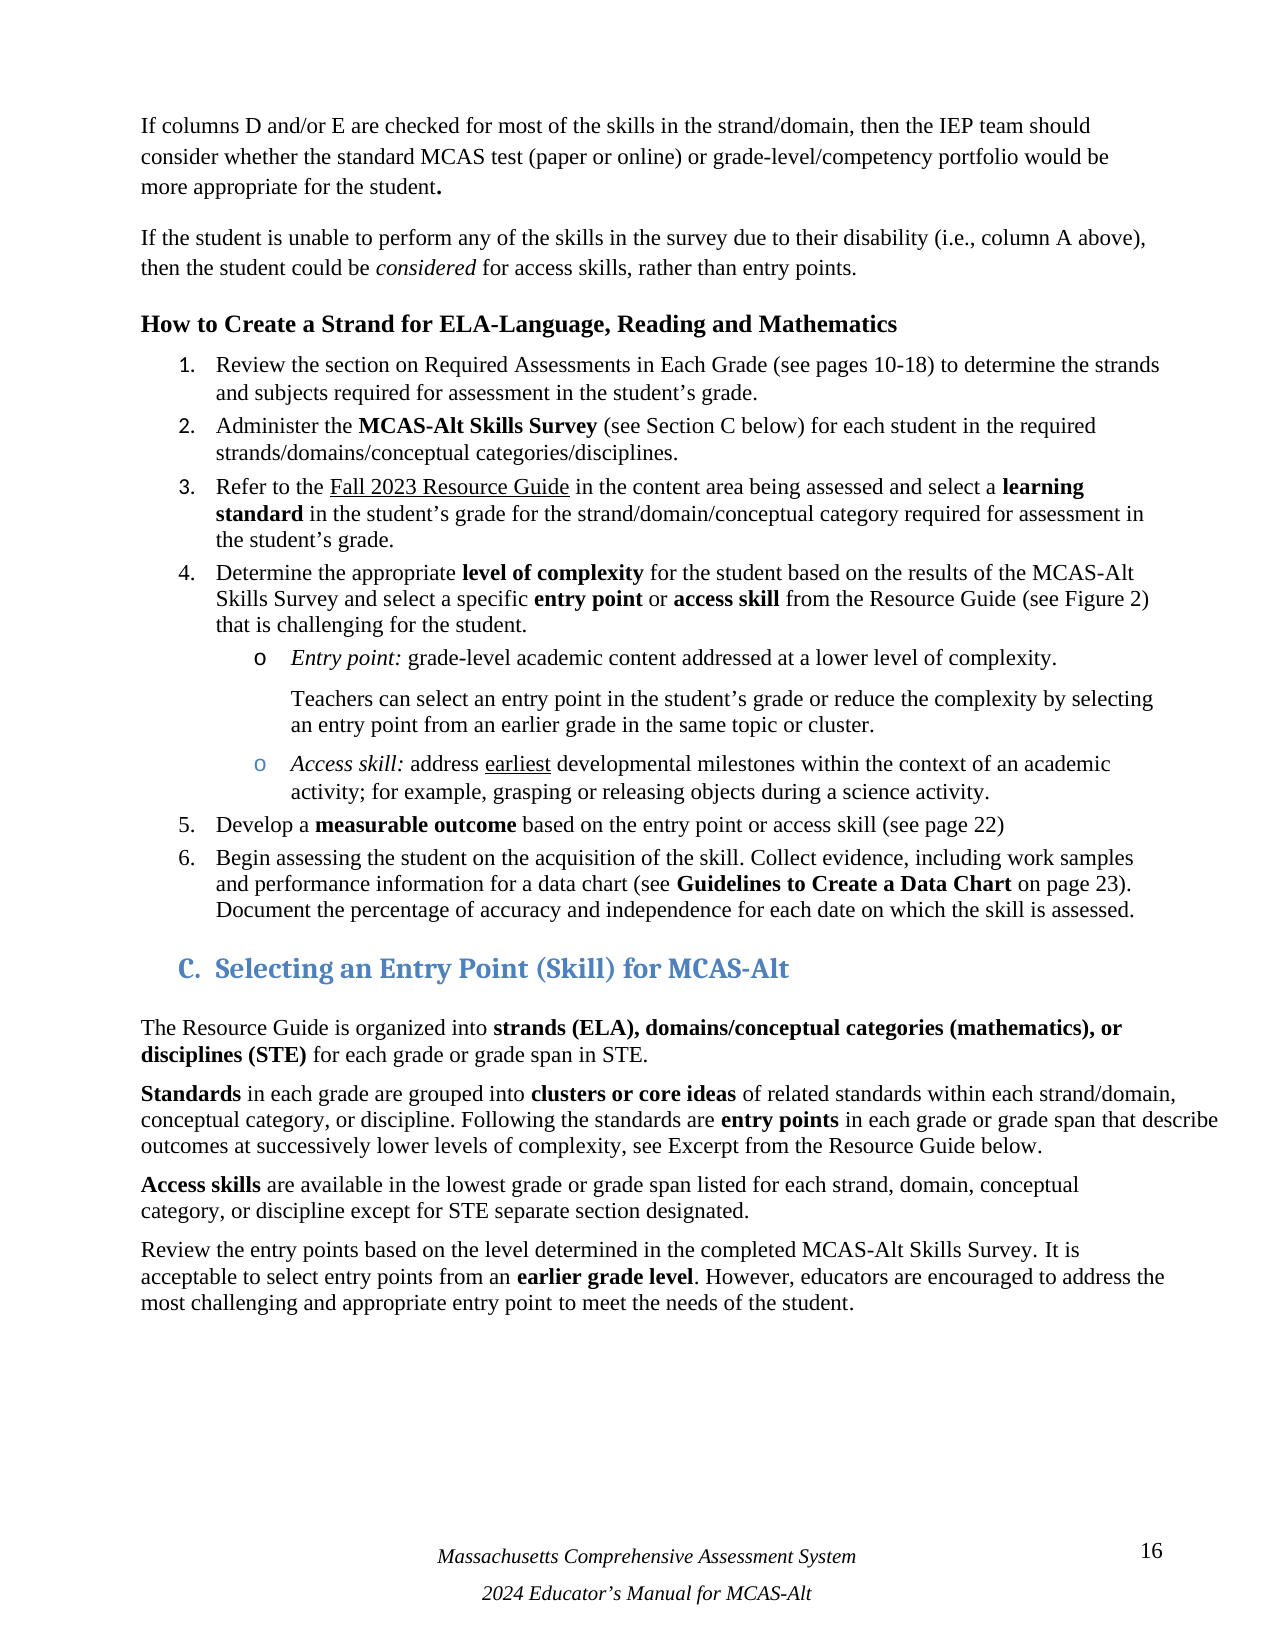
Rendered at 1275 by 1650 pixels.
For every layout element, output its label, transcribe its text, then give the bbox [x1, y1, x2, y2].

list Begin assessing the student on the acquisition of the skill. Collect evidence, including work samples and performance information for a data chart (see Guidelines to Create a Data Chart on page 23). Document the percentage of accuracy and independence for each date on which the skill is assessed. [178, 843, 1162, 923]
text The Resource Guide is organized into strands (ELA), domains/conceptual categories (mathematics), or disciplines (STE) for each grade or grade span in STE. [141, 1014, 1219, 1067]
list Develop a measurable outcome based on the entry point or access skill (see page 22) [178, 811, 1162, 837]
text Review the entry points based on the level determined in the completed MCAS-Alt Skills Survey. It is acceptable to select entry points from an earlier grade level. However, educators are encouraged to address the most challenging and appropriate entry point to meet the needs of the student. [141, 1236, 1181, 1316]
list Entry point: grade-level academic content addressed at a lower level of complexity. [253, 644, 1162, 672]
text Standards in each grade are grouped into clusters or core ideas of related standards within each strand/domain, conceptual category, or discipline. Following the standards are entry points in each grade or grade span that describe outcomes at successively lower levels of complexity, see Excerpt from the Resource Guide below. [141, 1080, 1219, 1159]
list Review the section on Required Assessments in Each Grade (see pages 10-18) to determine the strands and subjects required for assessment in the student’s grade. [178, 351, 1162, 405]
subtitle How to Create a Strand for ELA-Language, Reading and Mathematics [141, 309, 1191, 338]
list Access skill: address earliest developmental milestones within the context of an academic activity; for example, grasping or releasing objects during a science activity. [253, 750, 1181, 805]
list Determine the appropriate level of complexity for the student based on the results of the MCAS-Alt Skills Survey and select a specific entry point or access skill from the Resource Guide (see Figure 2) that is challenging for the student. [178, 559, 1162, 638]
text If columns D and/or E are checked for most of the skills in the strand/domain, then the IEP team should consider whether the standard MCAS test (paper or online) or grade-level/competency portfolio would be more appropriate for the student. [141, 112, 1162, 199]
list Refer to the Fall 2023 Resource Guide in the content area being assessed and select a learning standard in the student’s grade for the strand/domain/conceptual category required for assessment in the student’s grade. [178, 472, 1162, 553]
subtitle Selecting an Entry Point (Skill) for MCAS-Alt [178, 952, 1162, 985]
text If the student is unable to perform any of the skills in the survey due to their disability (i.e., column A above), then the student could be considered for access skills, rather than entry points. [141, 224, 1162, 281]
text Access skills are available in the lowest grade or grade span listed for each strand, domain, conceptual category, or discipline except for STE separate section designated. [141, 1171, 1162, 1224]
list Teachers can select an entry point in the student’s grade or reduce the complexity by selecting an entry point from an earlier grade in the same topic or cluster. [291, 685, 1162, 738]
list Administer the MCAS-Alt Skills Survey (see Section C below) for each student in the required strands/domains/conceptual categories/disciplines. [178, 411, 1162, 466]
